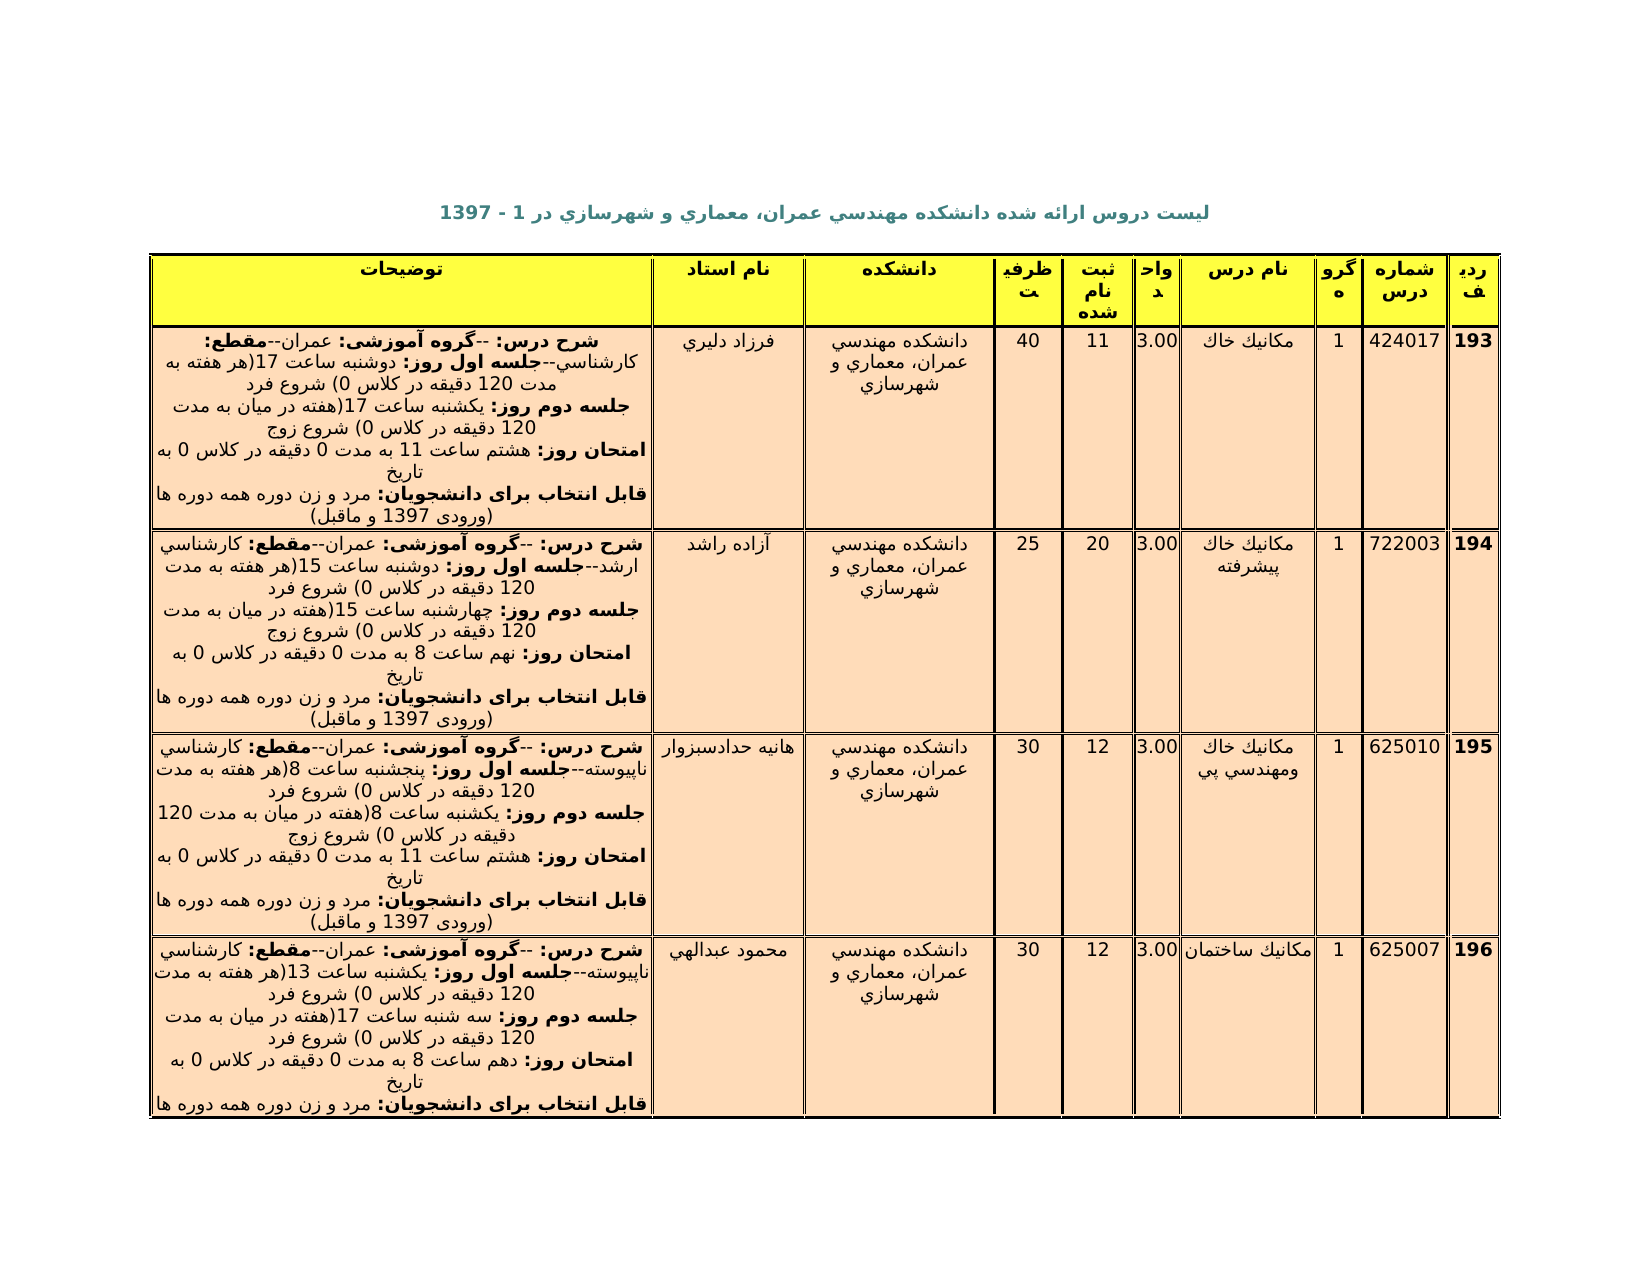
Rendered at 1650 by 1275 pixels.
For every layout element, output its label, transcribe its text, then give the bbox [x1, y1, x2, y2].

table_cell 30 [996, 735, 1061, 934]
table_cell 3.00 [1134, 938, 1181, 1116]
table_cell 40 [996, 328, 1061, 528]
table_cell 20 [1064, 532, 1132, 731]
table_header نام درس [1181, 256, 1316, 325]
table_cell شرح درس: --گروه آموزشی: عمران--مقطع: كارشناسي--جلسه اول روز: دوشنبه ساعت 17(هر هفته به مدت 120 دقیقه در کلاس 0) شروع فرد جلسه دوم روز: یکشنبه ساعت 17(هفته در میان به مدت 120 دقیقه در کلاس 0) شروع زوج امتحان روز: هشتم ساعت 11 به مدت 0 دقیقه در کلاس 0 به تاریخ قابل انتخاب برای دانشجویان: مرد و زن دوره همه دوره ها (ورودی 1397 و ماقبل) [153, 328, 651, 528]
table_cell 195 [1450, 731, 1498, 934]
table_cell هانيه حدادسبزوار [654, 735, 803, 934]
table_cell 3.00 [1136, 532, 1179, 731]
table_cell مكانيك خاك ومهندسي پي [1182, 735, 1314, 934]
table_header نام استاد [652, 255, 805, 325]
table_cell 1 [1317, 328, 1361, 528]
table_cell 30 [994, 938, 1062, 1116]
table_cell 194 [1450, 528, 1498, 731]
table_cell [151, 938, 652, 1116]
table_cell 625010 [1364, 731, 1447, 934]
table_cell دانشكده مهندسي عمران، معماري و شهرسازي [806, 532, 993, 731]
table_cell 625007 [1362, 935, 1447, 1116]
text لیست دروس ارائه شده دانشكده مهندسي عمران، معماري و شهرسازي در 1 - 1397 [150, 202, 1500, 224]
table_cell 193 [1450, 325, 1498, 528]
table_header شماره درس [1362, 256, 1446, 325]
table_cell فرزاد دليري [654, 328, 803, 528]
table_header ثبت نام شده [1062, 255, 1134, 325]
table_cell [805, 938, 994, 1116]
table_cell مكانيك خاك پيشرفته [1182, 532, 1314, 731]
table_header توضیحات [151, 256, 652, 325]
table_header ردیف [1450, 256, 1499, 325]
table_cell 1 [1317, 735, 1361, 934]
table_cell 12 [1062, 935, 1134, 1116]
table_cell 3.00 [1136, 735, 1179, 934]
table_cell محمود عبدالهي [652, 935, 805, 1116]
table_cell 196 [1450, 935, 1499, 1116]
table_cell 722003 [1364, 528, 1447, 731]
table_cell شرح درس: --گروه آموزشی: عمران--مقطع: كارشناسي ناپيوسته--جلسه اول روز: پنجشنبه ساعت 8(هر هفته به مدت 120 دقیقه در کلاس 0) شروع فرد جلسه دوم روز: یکشنبه ساعت 8(هفته در میان به مدت 120 دقیقه در کلاس 0) شروع زوج امتحان روز: هشتم ساعت 11 به مدت 0 دقیقه در کلاس 0 به تاریخ قابل انتخاب برای دانشجویان: مرد و زن دوره همه دوره ها (ورودی 1397 و ماقبل) [153, 735, 651, 934]
table_header گروه [1316, 255, 1362, 325]
table_cell 3.00 [1136, 328, 1179, 528]
table_cell 1 [1317, 532, 1361, 731]
table_cell 1 [1316, 938, 1362, 1116]
table_cell 25 [996, 532, 1061, 731]
table_cell دانشكده مهندسي عمران، معماري و شهرسازي [806, 735, 993, 934]
table_cell آزاده راشد [654, 532, 803, 731]
table_cell 424017 [1364, 325, 1446, 528]
table_cell 12 [1064, 735, 1132, 934]
table_cell شرح درس: --گروه آموزشی: عمران--مقطع: كارشناسي ارشد--جلسه اول روز: دوشنبه ساعت 15(هر هفته به مدت 120 دقیقه در کلاس 0) شروع فرد جلسه دوم روز: چهارشنبه ساعت 15(هفته در میان به مدت 120 دقیقه در کلاس 0) شروع زوج امتحان روز: نهم ساعت 8 به مدت 0 دقیقه در کلاس 0 به تاریخ قابل انتخاب برای دانشجویان: مرد و زن دوره همه دوره ها (ورودی 1397 و ماقبل) [153, 532, 651, 731]
table_header واحد [1134, 256, 1181, 325]
table_header دانشکده [805, 256, 994, 325]
table_cell دانشكده مهندسي عمران، معماري و شهرسازي [806, 328, 993, 528]
table_cell مكانيك خاك [1182, 328, 1314, 528]
table_cell 11 [1064, 328, 1132, 528]
table_header ظرفیت [994, 255, 1062, 325]
table_cell مكانيك ساختمان [1181, 938, 1316, 1116]
